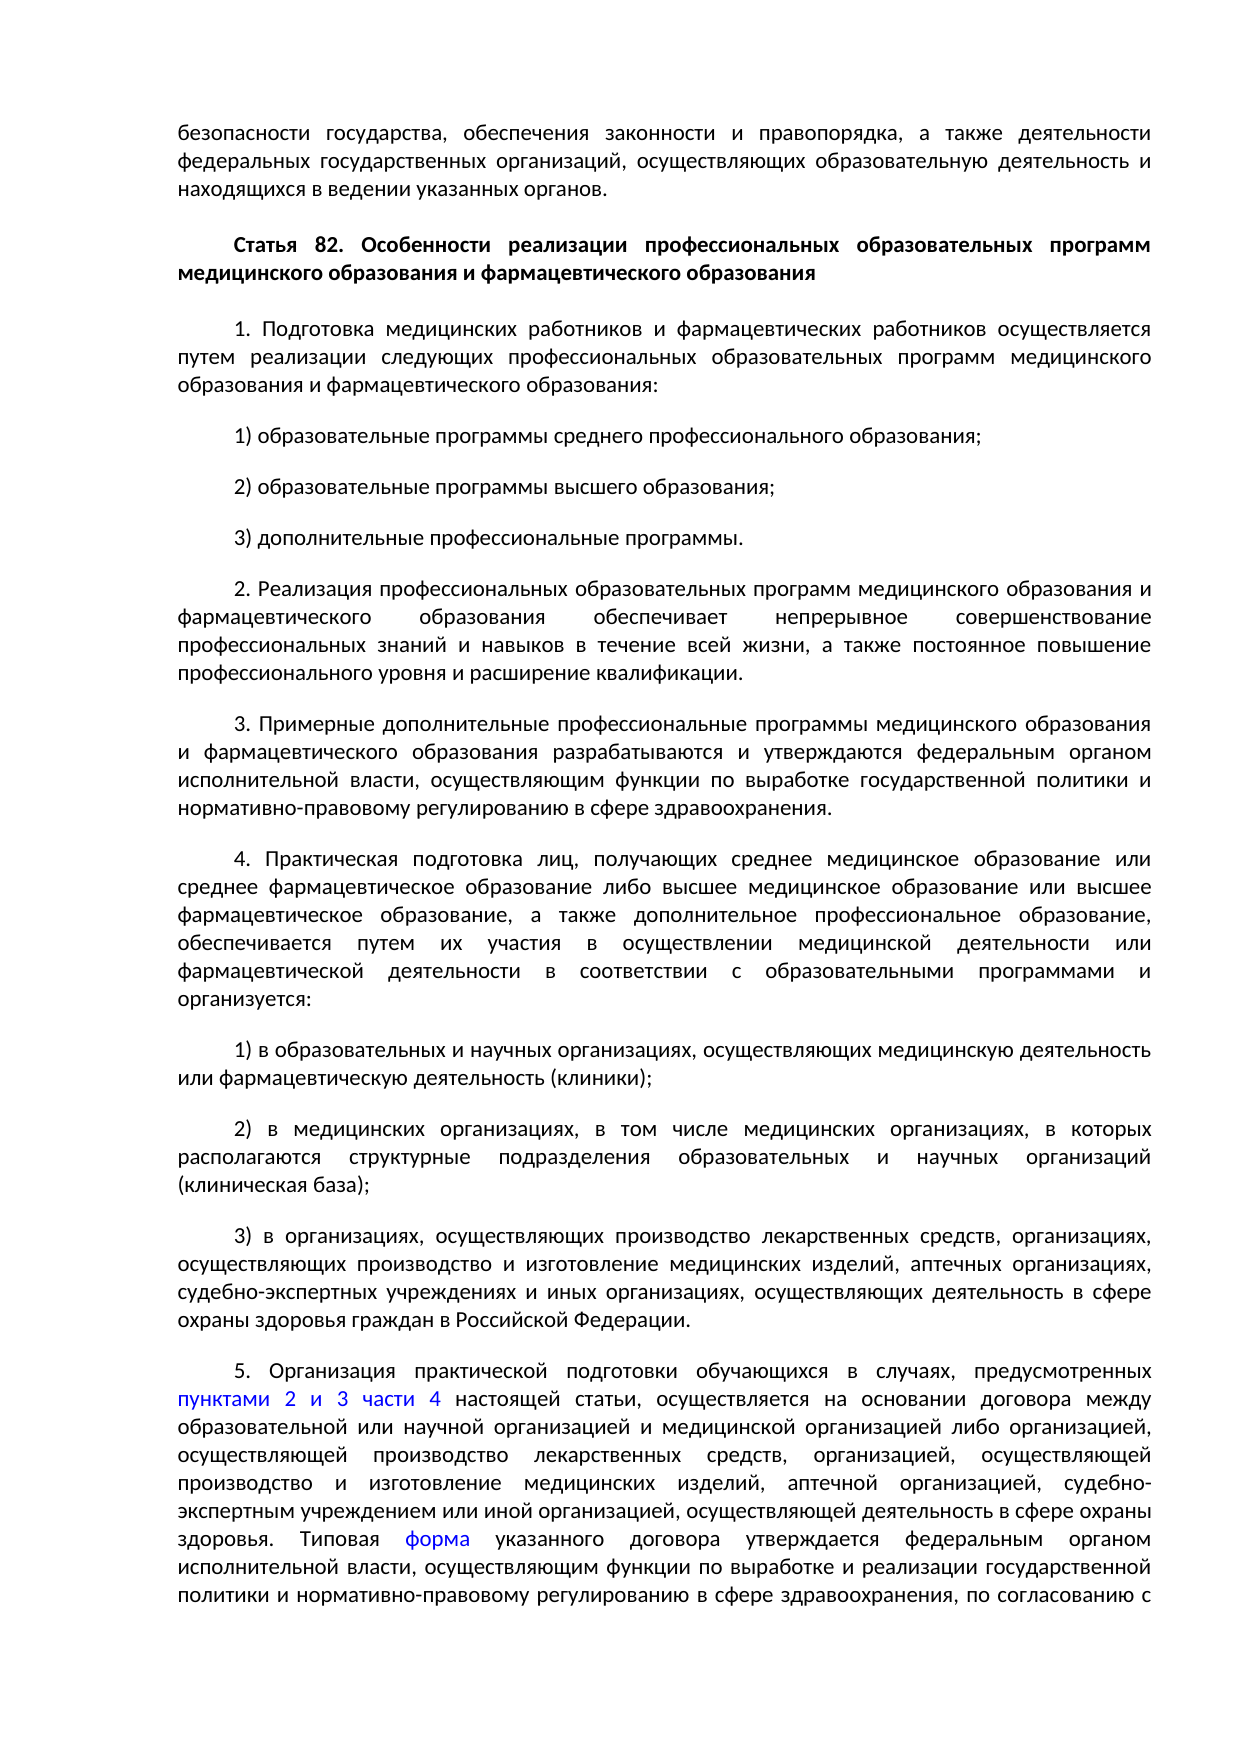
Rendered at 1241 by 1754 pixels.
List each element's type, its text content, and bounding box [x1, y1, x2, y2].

text 1. Подготовка медицинских работников и фармацевтических работников осуществляется путем реализации следующих профессиональных образовательных программ медицинского образования и фармацевтического образования: [177, 314, 1152, 398]
text 2) в медицинских организациях, в том числе медицинских организациях, в которых располагаются структурные подразделения образовательных и научных организаций (клиническая база); [177, 1114, 1152, 1198]
title Статья 82. Особенности реализации профессиональных образовательных программ медицинского образования и фармацевтического образования [177, 230, 1152, 286]
text 3) в организациях, осуществляющих производство лекарственных средств, организациях, осуществляющих производство и изготовление медицинских изделий, аптечных организациях, судебно-экспертных учреждениях и иных организациях, осуществляющих деятельность в сфере охраны здоровья граждан в Российской Федерации. [177, 1221, 1152, 1333]
text 1) в образовательных и научных организациях, осуществляющих медицинскую деятельность или фармацевтическую деятельность (клиники); [177, 1035, 1152, 1091]
text 1) образовательные программы среднего профессионального образования; [177, 421, 1152, 449]
text 4. Практическая подготовка лиц, получающих среднее медицинское образование или среднее фармацевтическое образование либо высшее медицинское образование или высшее фармацевтическое образование, а также дополнительное профессиональное образование, обеспечивается путем их участия в осуществлении медицинской деятельности или фармацевтической деятельности в соответствии с образовательными программами и организуется: [177, 844, 1152, 1012]
text 3. Примерные дополнительные профессиональные программы медицинского образования и фармацевтического образования разрабатываются и утверждаются федеральным органом исполнительной власти, осуществляющим функции по выработке государственной политики и нормативно-правовому регулированию в сфере здравоохранения. [177, 709, 1152, 821]
text 2) образовательные программы высшего образования; [177, 472, 1152, 500]
text 3) дополнительные профессиональные программы. [177, 523, 1152, 551]
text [177, 118, 1152, 202]
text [177, 1356, 1152, 1608]
text 2. Реализация профессиональных образовательных программ медицинского образования и фармацевтического образования обеспечивает непрерывное совершенствование профессиональных знаний и навыков в течение всей жизни, а также постоянное повышение профессионального уровня и расширение квалификации. [177, 574, 1152, 686]
